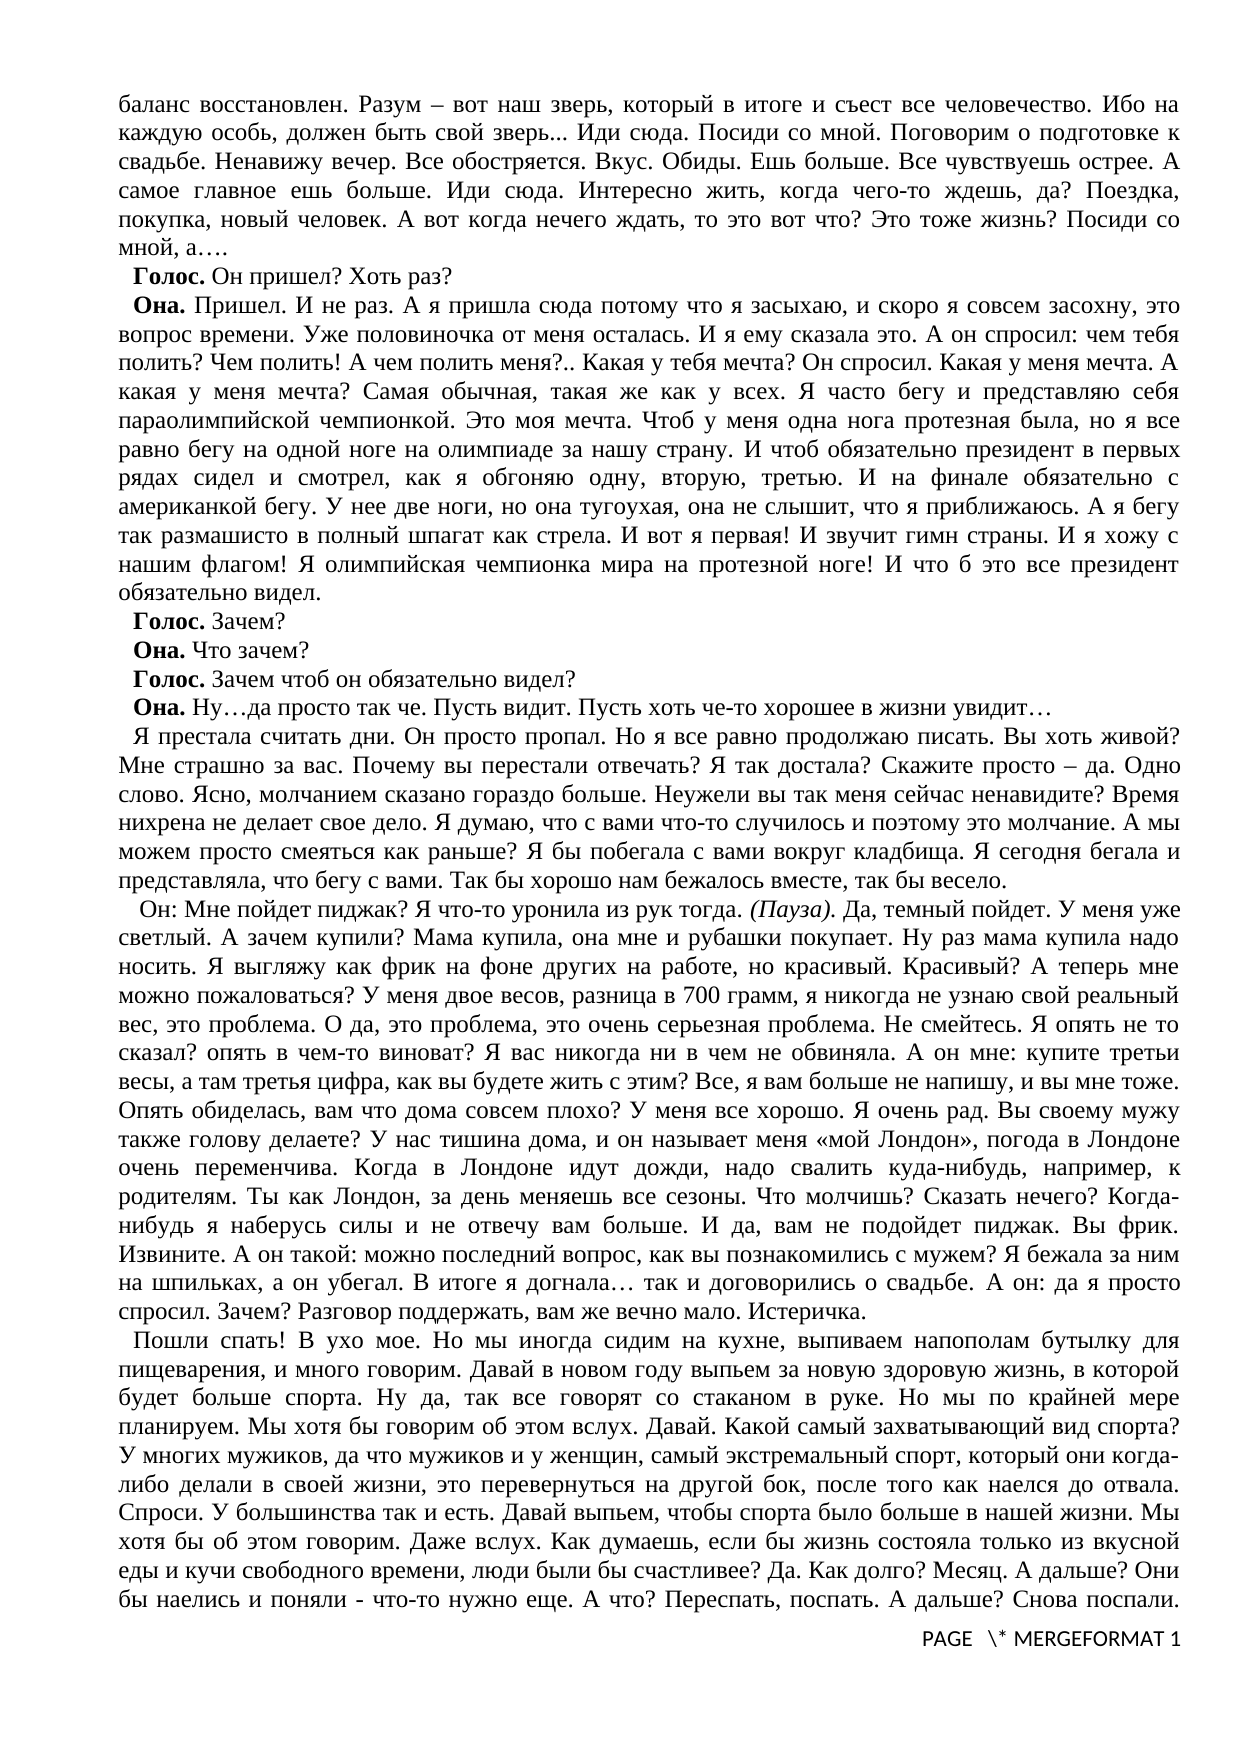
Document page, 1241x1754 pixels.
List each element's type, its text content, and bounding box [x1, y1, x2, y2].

text Она. Пришел. И не раз. А я пришла сюда потому что я засыхаю, и скоро я совсем засохну, это вопрос времени. Уже половиночка от меня осталась. И я ему сказала это. А он спросил: чем тебя полить? Чем полить! А чем полить меня?.. Какая у тебя мечта? Он спросил. Какая у меня мечта. А какая у меня мечта? Самая обычная, такая же как у всех. Я часто бегу и представляю себя параолимпийской чемпионкой. Это моя мечта. Чтоб у меня одна нога протезная была, но я все равно бегу на одной ноге на олимпиаде за нашу страну. И чтоб обязательно президент в первых рядах сидел и смотрел, как я обгоняю одну, вторую, третью. И на финале обязательно с американкой бегу. У нее две ноги, но она тугоухая, она не слышит, что я приближаюсь. А я бегу так размашисто в полный шпагат как стрела. И вот я первая! И звучит гимн страны. И я хожу с нашим флагом! Я олимпийская чемпионка мира на протезной ноге! И что б это все президент обязательно видел. [118, 290, 1181, 606]
text Он: Мне пойдет пиджак? Я что-то уронила из рук тогда. (Пауза). Да, темный пойдет. У меня уже светлый. А зачем купили? Мама купила, она мне и рубашки покупает. Ну раз мама купила надо носить. Я выгляжу как фрик на фоне других на работе, но красивый. Красивый? А теперь мне можно пожаловаться? У меня двое весов, разница в 700 грамм, я никогда не узнаю свой реальный вес, это проблема. О да, это проблема, это очень серьезная проблема. Не смейтесь. Я опять не то сказал? опять в чем-то виноват? Я вас никогда ни в чем не обвиняла. А он мне: купите третьи весы, а там третья цифра, как вы будете жить с этим? Все, я вам больше не напишу, и вы мне тоже. Опять обиделась, вам что дома совсем плохо? У меня все хорошо. Я очень рад. Вы своему мужу также голову делаете? У нас тишина дома, и он называет меня «мой Лондон», погода в Лондоне очень переменчива. Когда в Лондоне идут дожди, надо свалить куда-нибудь, например, к родителям. Ты как Лондон, за день меняешь все сезоны. Что молчишь? Сказать нечего? Когда-нибудь я наберусь силы и не отвечу вам больше. И да, вам не подойдет пиджак. Вы фрик. Извините. А он такой: можно последний вопрос, как вы познакомились с мужем? Я бежала за ним на шпильках, а он убегал. В итоге я догнала… так и договорились о свадьбе. А он: да я просто спросил. Зачем? Разговор поддержать, вам же вечно мало. Истеричка. [118, 894, 1181, 1325]
text Она. Ну…да просто так че. Пусть видит. Пусть хоть че-то хорошее в жизни увидит… [118, 692, 1181, 721]
text Я престала считать дни. Он просто пропал. Но я все равно продолжаю писать. Вы хоть живой? Мне страшно за вас. Почему вы перестали отвечать? Я так достала? Скажите просто – да. Одно слово. Ясно, молчанием сказано гораздо больше. Неужели вы так меня сейчас ненавидите? Время нихрена не делает свое дело. Я думаю, что с вами что-то случилось и поэтому это молчание. А мы можем просто смеяться как раньше? Я бы побегала с вами вокруг кладбища. Я сегодня бегала и представляла, что бегу с вами. Так бы хорошо нам бежалось вместе, так бы весело. [118, 721, 1181, 894]
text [118, 89, 1181, 261]
text Голос. Он пришел? Хоть раз? [118, 261, 1181, 290]
text Голос. Зачем? [118, 606, 1181, 635]
text Она. Что зачем? [118, 635, 1181, 664]
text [118, 1325, 1181, 1612]
text Голос. Зачем чтоб он обязательно видел? [118, 664, 1181, 692]
